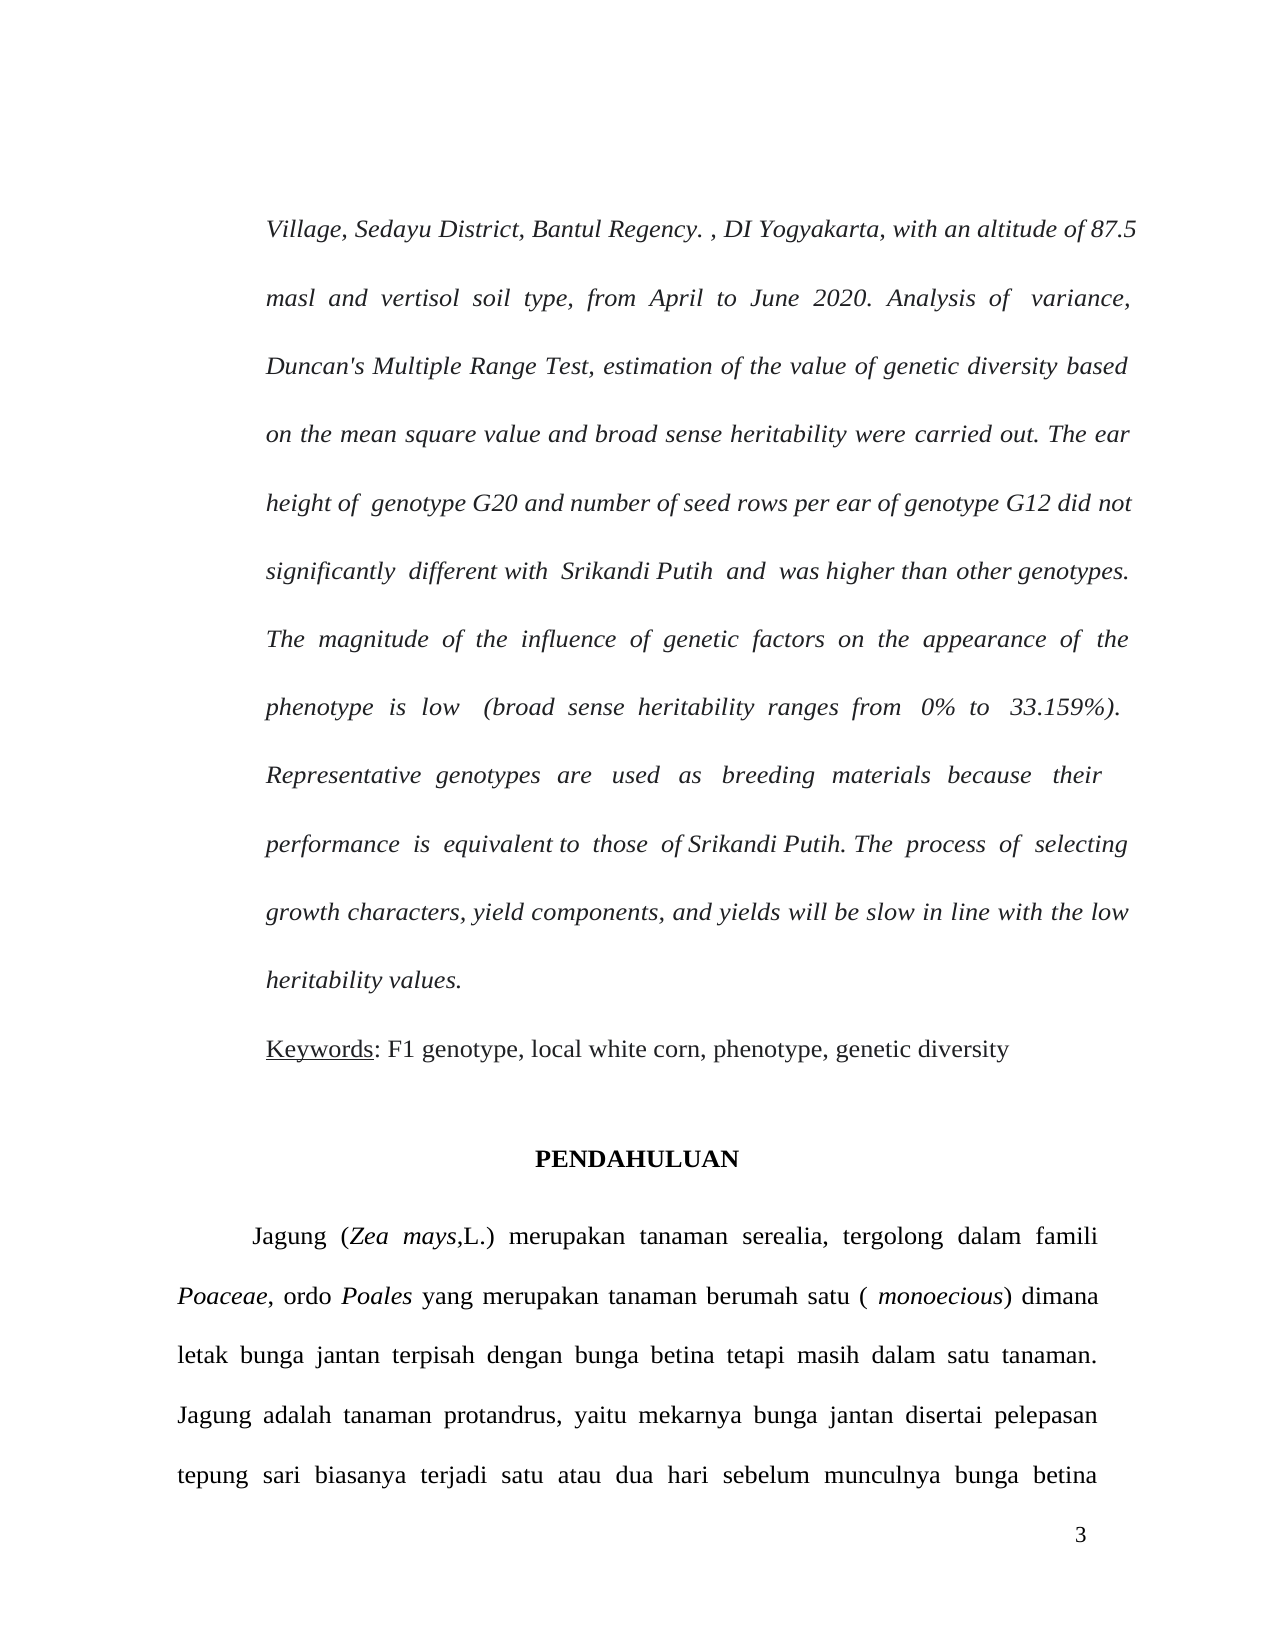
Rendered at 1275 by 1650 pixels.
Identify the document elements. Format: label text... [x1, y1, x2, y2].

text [177, 1221, 1099, 1489]
text Village, Sedayu District, Bantul Regency. , DI Yogyakarta, with an altitude of 87.5 [266, 214, 1175, 243]
text growth characters, yield components, and yields will be slow in line with the low [266, 897, 1175, 926]
text masl and vertisol soil type, from April to June 2020. Analysis of variance, [266, 283, 1175, 312]
text Duncan's Multiple Range Test, estimation of the value of genetic diversity based [266, 351, 1175, 380]
text heritability values. [266, 965, 1175, 994]
text Representative genotypes are used as breeding materials because their [266, 761, 1175, 789]
text The magnitude of the influence of genetic factors on the appearance of the [266, 624, 1175, 653]
text performance is equivalent to those of Srikandi Putih. The process of selecting [266, 829, 1175, 858]
text on the mean square value and broad sense heritability were carried out. The ear [266, 419, 1175, 448]
text height of genotype G20 and number of seed rows per ear of genotype G12 did not [266, 488, 1175, 516]
subtitle PENDAHULUAN [190, 1144, 1084, 1173]
text phenotype is low (broad sense heritability ranges from 0% to 33.159%). [266, 692, 1175, 721]
text significantly different with Srikandi Putih and was higher than other genotypes. [266, 556, 1175, 584]
text Keywords: F1 genotype, local white corn, phenotype, genetic diversity [266, 1034, 1175, 1062]
